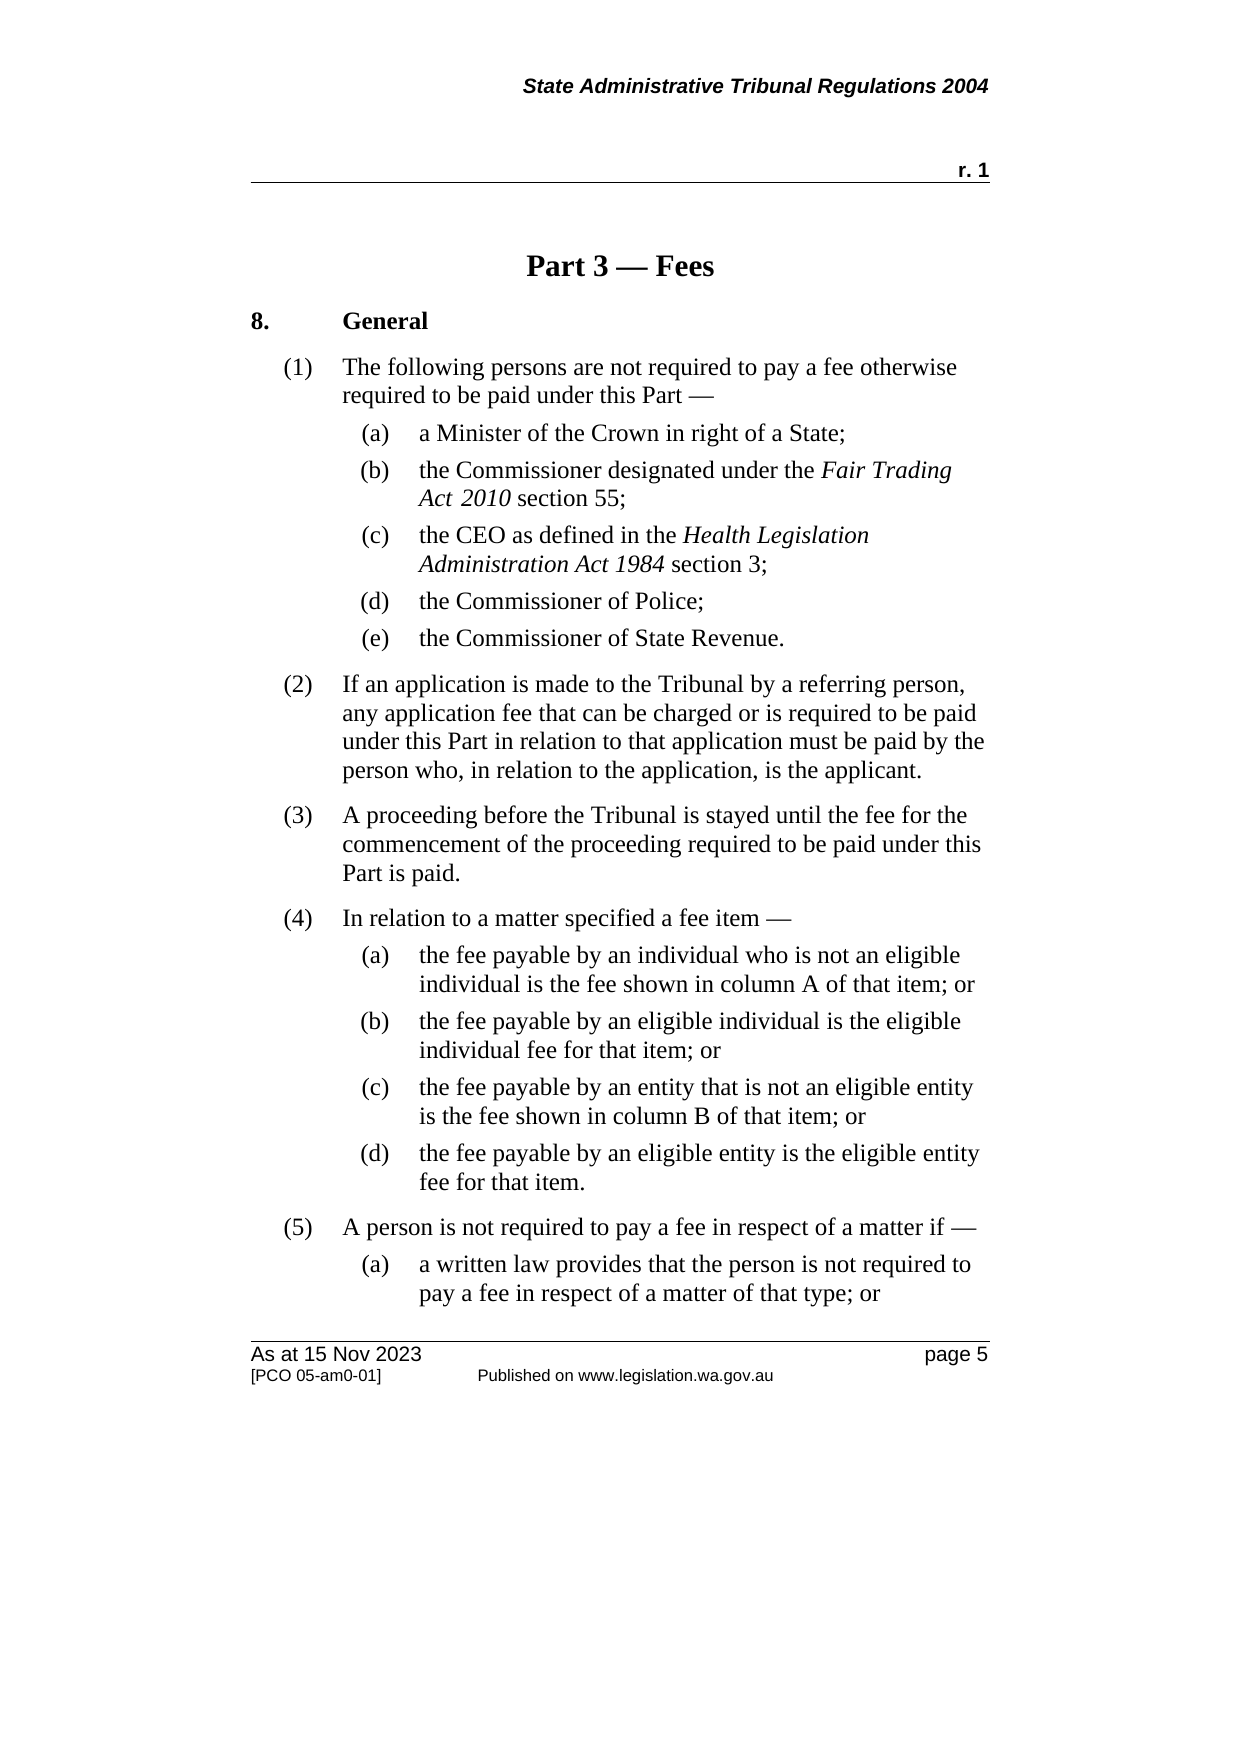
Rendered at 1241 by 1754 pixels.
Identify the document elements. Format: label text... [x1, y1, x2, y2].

text (4) In relation to a matter specified a fee item — [251, 903, 990, 932]
text (d) the fee payable by an eligible entity is the eligible entity fee for that item. [251, 1138, 990, 1196]
text (d) the Commissioner of Police; [251, 586, 990, 615]
subtitle 8. General [251, 306, 990, 335]
text (b) the Commissioner designated under the Fair Trading Act 2010 section 55; [251, 455, 990, 512]
text (c) the fee payable by an entity that is not an eligible entity is the fee shown in column B of that item; or [251, 1072, 990, 1130]
text (a) a written law provides that the person is not required to pay a fee in respect of a matter of that type; or [251, 1249, 990, 1307]
text (a) a Minister of the Crown in right of a State; [251, 418, 990, 446]
text (c) the CEO as defined in the Health Legislation Administration Act 1984 section 3; [251, 521, 990, 578]
subtitle Part 3 — Fees [251, 247, 990, 283]
text (e) the Commissioner of State Revenue. [251, 623, 990, 652]
text (1) The following persons are not required to pay a fee otherwise required to be paid under this Part — [251, 352, 990, 409]
text (2) If an application is made to the Tribunal by a referring person, any application fee that can be charged or is required to be paid under this Part in relation to that application must be paid by the person who, in relation to the application, is the applicant. [251, 669, 990, 784]
text (5) A person is not required to pay a fee in respect of a matter if — [251, 1212, 990, 1241]
text (b) the fee payable by an eligible individual is the eligible individual fee for that item; or [251, 1006, 990, 1064]
text (3) A proceeding before the Tribunal is stayed until the fee for the commencement of the proceeding required to be paid under this Part is paid. [251, 801, 990, 887]
text (a) the fee payable by an individual who is not an eligible individual is the fee shown in column A of that item; or [251, 941, 990, 998]
